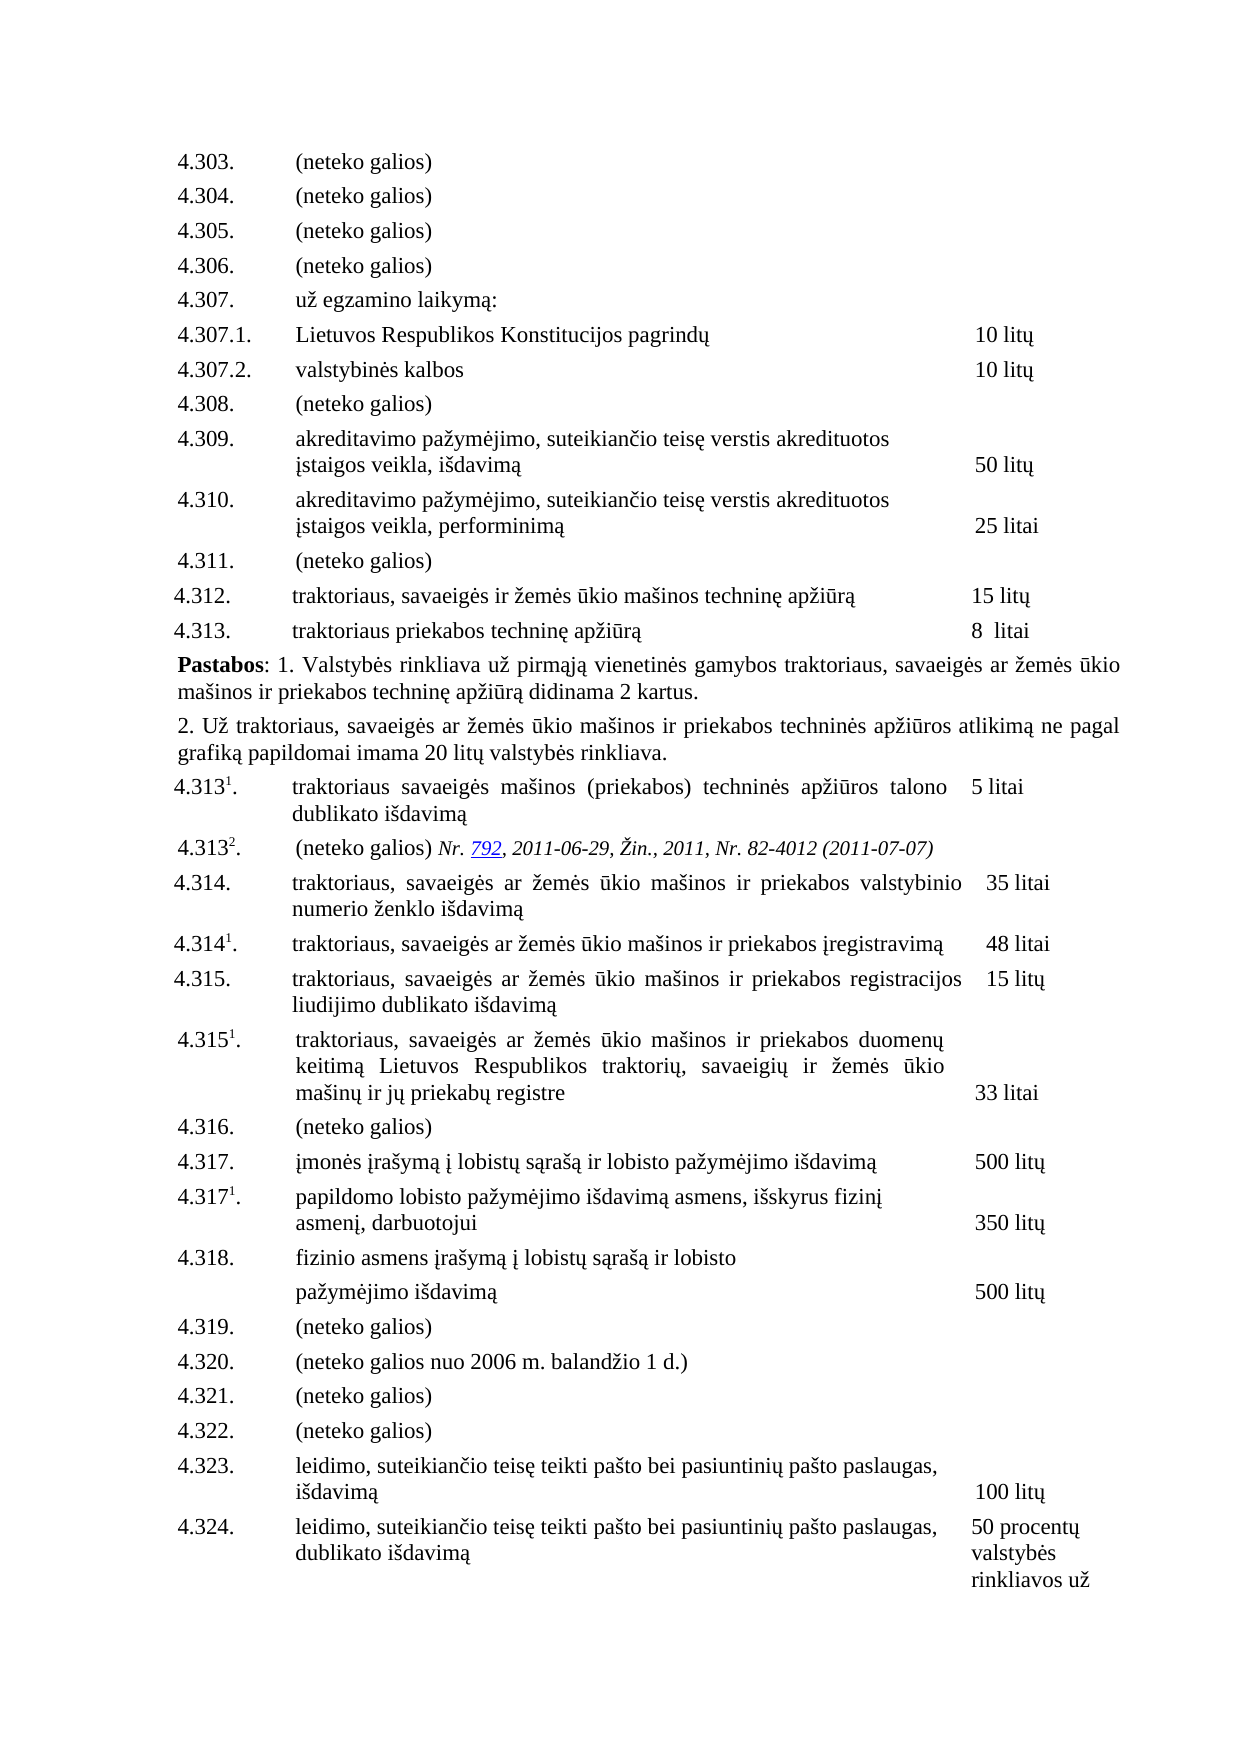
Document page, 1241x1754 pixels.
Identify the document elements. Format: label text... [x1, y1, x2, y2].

text 4.305. (neteko galios) [177, 217, 945, 243]
text 4.310. akreditavimo pažymėjimo, suteikiančio teisę verstis akredituotos įstaigos veikla, performinimą 25 litai [177, 486, 945, 539]
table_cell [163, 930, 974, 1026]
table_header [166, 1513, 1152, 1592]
text 4.316. (neteko galios) [177, 1113, 945, 1140]
text 4.318. fizinio asmens įrašymą į lobistų sąrašą ir lobisto [177, 1244, 945, 1270]
text 4.317. įmonės įrašymą į lobistų sąrašą ir lobisto pažymėjimo išdavimą 500 litų [177, 1148, 945, 1174]
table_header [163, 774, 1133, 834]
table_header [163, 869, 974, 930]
text 4.3132. (neteko galios) Nr. 792, 2011-06-29, Žin., 2011, Nr. 82-4012 (2011-07-07) [177, 834, 1122, 861]
text 4.306. (neteko galios) [177, 252, 945, 278]
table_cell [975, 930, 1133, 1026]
text 4.309. akreditavimo pažymėjimo, suteikiančio teisę verstis akredituotos įstaigos veikla, išdavimą 50 litų [177, 425, 945, 478]
text 4.319. (neteko galios) [177, 1313, 945, 1339]
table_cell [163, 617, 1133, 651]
text 4.308. (neteko galios) [177, 391, 945, 417]
text 4.311. (neteko galios) [177, 547, 945, 574]
text 4.3151. traktoriaus, savaeigės ar žemės ūkio mašinos ir priekabos duomenų keitimą Lietuvos Respublikos traktorių, savaeigių ir žemės ūkio mašinų ir jų priekabų registre 33 litai [177, 1026, 945, 1105]
text 4.307.1. Lietuvos Respublikos Konstitucijos pagrindų 10 litų [177, 321, 945, 347]
text 4.307.2. valstybinės kalbos 10 litų [177, 356, 945, 382]
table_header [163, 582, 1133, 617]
text 4.322. (neteko galios) [177, 1417, 945, 1443]
text 4.320. (neteko galios nuo 2006 m. balandžio 1 d.) [177, 1348, 945, 1374]
text pažymėjimo išdavimą 500 litų [177, 1278, 945, 1305]
text 4.323. leidimo, suteikiančio teisę teikti pašto bei pasiuntinių pašto paslaugas, išdavimą 100 litų [177, 1452, 945, 1504]
text 4.307. už egzamino laikymą: [177, 286, 945, 313]
text 4.321. (neteko galios) [177, 1382, 945, 1409]
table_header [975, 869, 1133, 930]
text 4.3171. papildomo lobisto pažymėjimo išdavimą asmens, išskyrus fizinį asmenį, darbuotojui 350 litų [177, 1183, 930, 1235]
text 4.304. (neteko galios) [177, 182, 945, 209]
text Pastabos: 1. Valstybės rinkliava už pirmąją vienetinės gamybos traktoriaus, savaeigės ar žemės ūkio mašinos ir priekabos techninę apžiūrą didinama 2 kartus. [177, 651, 1122, 704]
text 2. Už traktoriaus, savaeigės ar žemės ūkio mašinos ir priekabos techninės apžiūros atlikimą ne pagal grafiką papildomai imama 20 litų valstybės rinkliava. [177, 712, 1122, 765]
text 4.303. (neteko galios) [177, 148, 945, 174]
